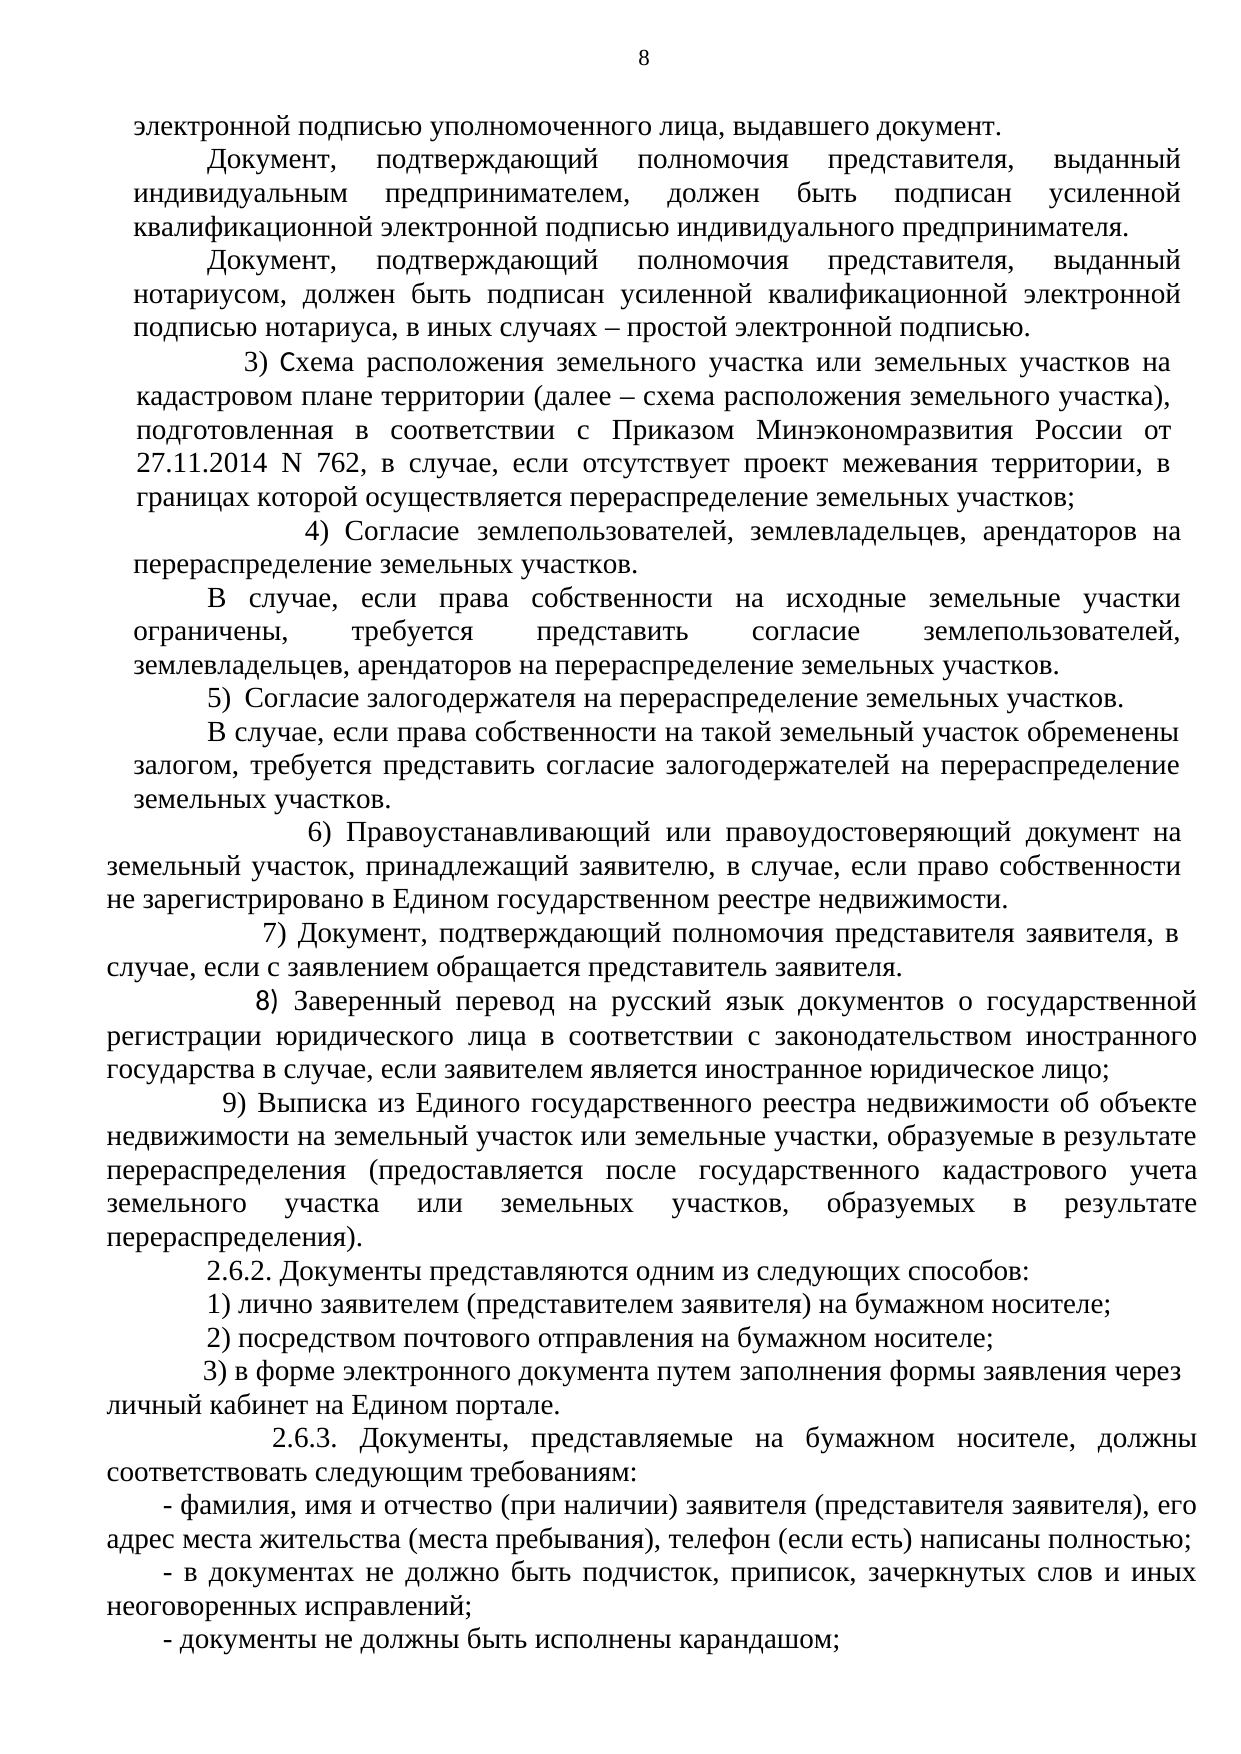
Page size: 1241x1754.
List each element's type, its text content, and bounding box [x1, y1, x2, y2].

text 3) в форме электронного документа путем заполнения формы заявления через личный кабинет на Едином портале. [106, 1353, 1181, 1420]
text - документы не должны быть исполнены карандашом; [106, 1622, 1198, 1655]
text Документ, подтверждающий полномочия представителя, выданный индивидуальным предпринимателем, должен быть подписан усиленной квалификационной электронной подписью индивидуального предпринимателя. [133, 142, 1181, 242]
text - фамилия, имя и отчество (при наличии) заявителя (представителя заявителя), его адрес места жительства (места пребывания), телефон (если есть) написаны полностью; [106, 1487, 1198, 1554]
text 2.6.3. Документы, представляемые на бумажном носителе, должны соответствовать следующим требованиям: [106, 1420, 1198, 1487]
list 4) Согласие землепользователей, землевладельцев, арендаторов на перераспределение земельных участков. [133, 513, 1181, 580]
text 9) Выписка из Единого государственного реестра недвижимости об объекте недвижимости на земельный участок или земельные участки, образуемые в результате перераспределения (предоставляется после государственного кадастрового учета земельного участка или земельных участков, образуемых в результате перераспределения). [106, 1085, 1198, 1253]
text 6) Правоустанавливающий или правоудостоверяющий документ на земельный участок, принадлежащий заявителю, в случае, если право собственности не зарегистрировано в Едином государственном реестре недвижимости. [106, 814, 1181, 915]
text 2.6.2. Документы представляются одним из следующих способов: [106, 1253, 1198, 1286]
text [133, 108, 1181, 142]
text - в документах не должно быть подчисток, приписок, зачеркнутых слов и иных неоговоренных исправлений; [106, 1554, 1198, 1622]
text Документ, подтверждающий полномочия представителя, выданный нотариусом, должен быть подписан усиленной квалификационной электронной подписью нотариуса, в иных случаях – простой электронной подписью. [133, 242, 1181, 343]
text 3) Схема расположения земельного участка или земельных участков на кадастровом плане территории (далее – схема расположения земельного участка), подготовленная в соответствии с Приказом Минэкономразвития России от 27.11.2014 N 762, в случае, если отсутствует проект межевания территории, в границах которой осуществляется перераспределение земельных участков; [136, 343, 1172, 513]
list Согласие залогодержателя на перераспределение земельных участков. [207, 680, 1198, 714]
text В случае, если права собственности на такой земельный участок обременены залогом, требуется представить согласие залогодержателей на перераспределение земельных участков. [133, 714, 1181, 814]
text В случае, если права собственности на исходные земельные участки ограничены, требуется представить согласие землепользователей, землевладельцев, арендаторов на перераспределение земельных участков. [133, 580, 1181, 680]
text 2) посредством почтового отправления на бумажном носителе; [106, 1320, 1198, 1353]
text 7) Документ, подтверждающий полномочия представителя заявителя, в случае, если с заявлением обращается представитель заявителя. [106, 915, 1181, 982]
text 1) лично заявителем (представителем заявителя) на бумажном носителе; [106, 1286, 1198, 1320]
text 8) Заверенный перевод на русский язык документов о государственной регистрации юридического лица в соответствии с законодательством иностранного государства в случае, если заявителем является иностранное юридическое лицо; [106, 982, 1198, 1085]
